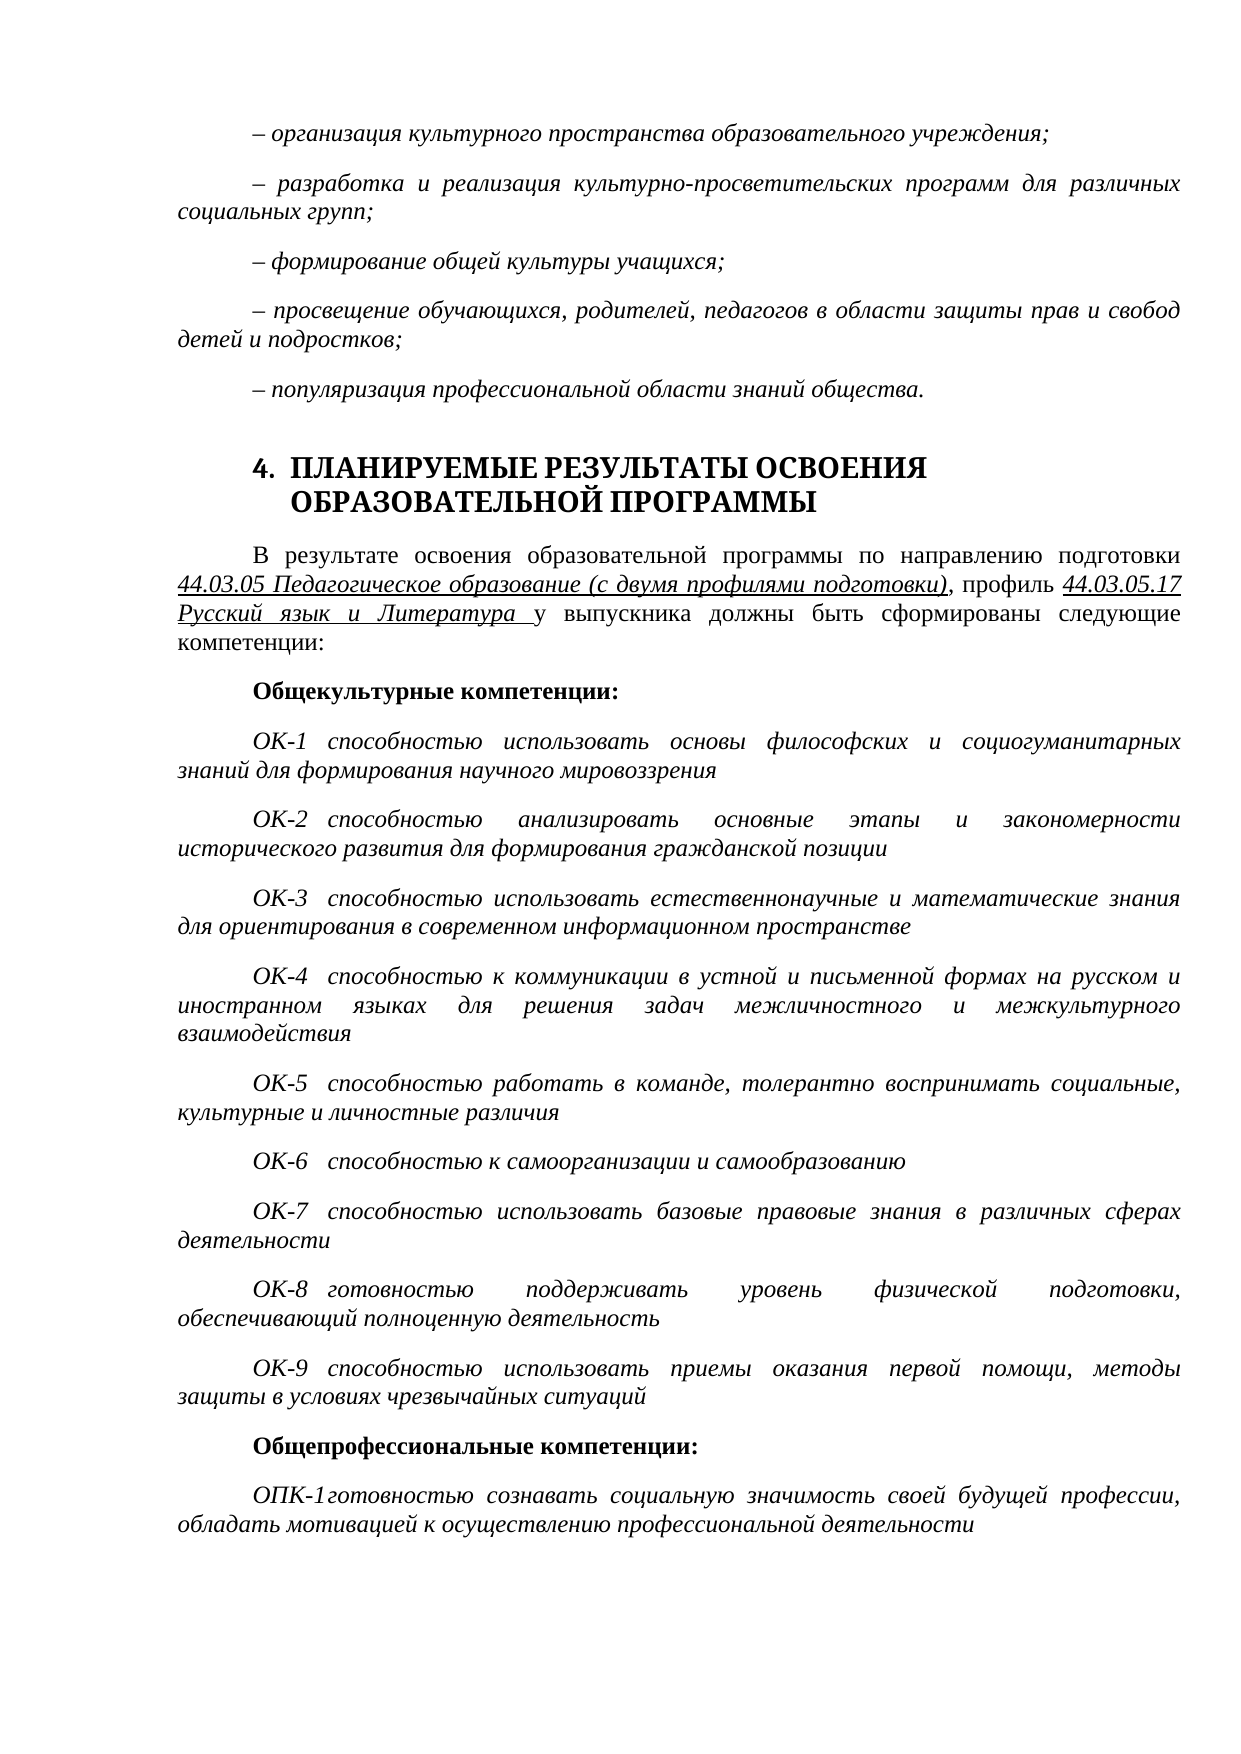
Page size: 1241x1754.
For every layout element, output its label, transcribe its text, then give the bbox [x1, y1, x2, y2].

text – формирование общей культуры учащихся; [177, 246, 1181, 275]
text В результате освоения образовательной программы по направлению подготовки 44.03.05 Педагогическое образование (с двумя профилями подготовки), профиль 44.03.05.17 Русский язык и Литература у выпускника должны быть сформированы следующие компетенции: [177, 541, 1181, 656]
text ОК-8 готовностью поддерживать уровень физической подготовки, обеспечивающий полноценную деятельность [177, 1274, 1181, 1332]
text – организация культурного пространства образовательного учреждения; [177, 118, 1181, 147]
text ОК-6 способностью к самоорганизации и самообразованию [177, 1146, 1181, 1175]
text ОПК-1 готовностью сознавать социальную значимость своей будущей профессии, обладать мотивацией к осуществлению профессиональной деятельности [177, 1481, 1181, 1538]
subtitle ПЛАНИРУЕМЫЕ РЕЗУЛЬТАТЫ ОСВОЕНИЯ ОБРАЗОВАТЕЛЬНОЙ ПРОГРАММЫ [252, 453, 1181, 520]
text ОК-1 способностью использовать основы философских и социогуманитарных знаний для формирования научного мировоззрения [177, 726, 1181, 783]
text ОК-9 способностью использовать приемы оказания первой помощи, методы защиты в условиях чрезвычайных ситуаций [177, 1353, 1181, 1410]
text ОК-4 способностью к коммуникации в устной и письменной формах на русском и иностранном языках для решения задач межличностного и межкультурного взаимодействия [177, 961, 1181, 1047]
text – просвещение обучающихся, родителей, педагогов в области защиты прав и свобод детей и подростков; [177, 296, 1181, 353]
text ОК-3 способностью использовать естественнонаучные и математические знания для ориентирования в современном информационном пространстве [177, 883, 1181, 940]
text ОК-5 способностью работать в команде, толерантно воспринимать социальные, культурные и личностные различия [177, 1068, 1181, 1126]
text – разработка и реализация культурно-просветительских программ для различных социальных групп; [177, 168, 1181, 225]
text Общепрофессиональные компетенции: [177, 1431, 1181, 1460]
text ОК-2 способностью анализировать основные этапы и закономерности исторического развития для формирования гражданской позиции [177, 804, 1181, 862]
text ОК-7 способностью использовать базовые правовые знания в различных сферах деятельности [177, 1196, 1181, 1253]
text – популяризация профессиональной области знаний общества. [177, 374, 1181, 403]
text Общекультурные компетенции: [177, 676, 1181, 705]
